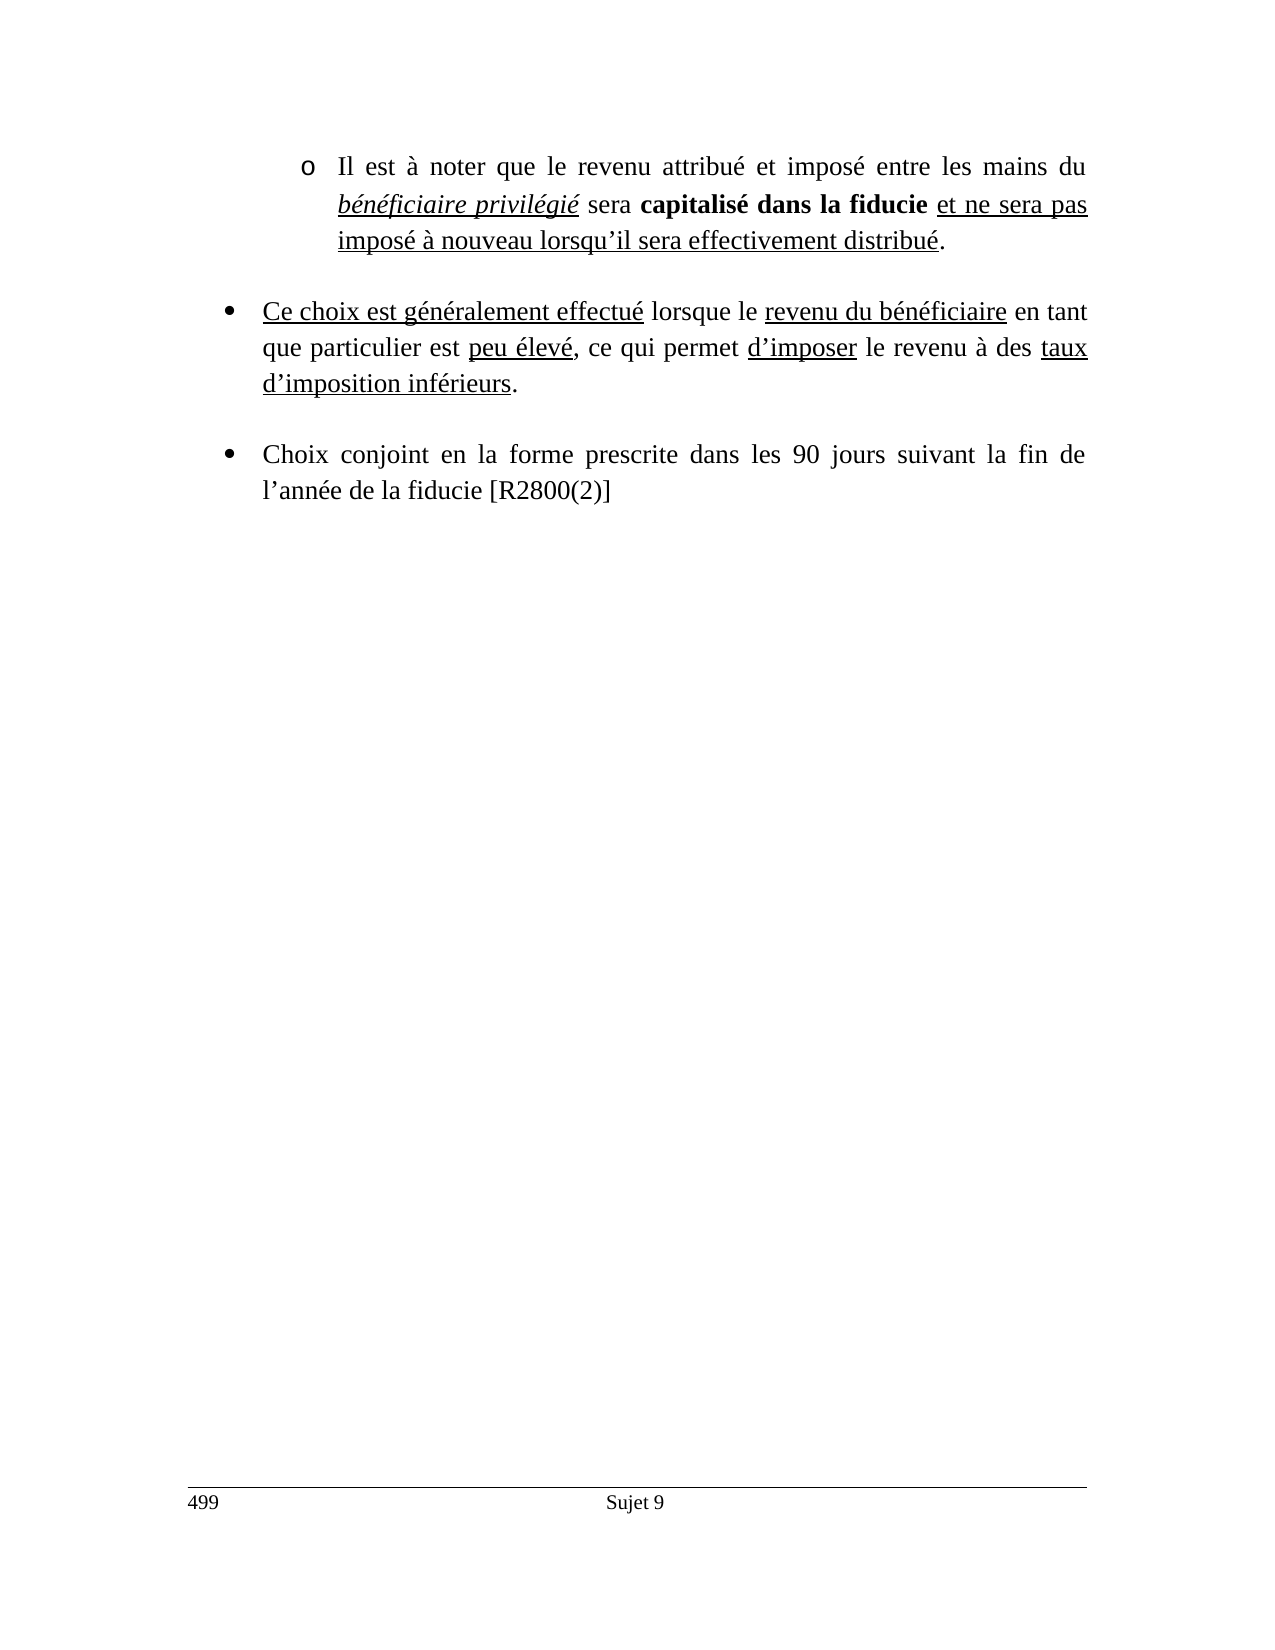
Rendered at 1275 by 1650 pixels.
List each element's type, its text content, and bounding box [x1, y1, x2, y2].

list Ce choix est généralement effectué lorsque le revenu du bénéficiaire en tant que particulier est peu élevé, ce qui permet d’imposer le revenu à des taux d’imposition inférieurs. [225, 295, 1087, 398]
list Choix conjoint en la forme prescrite dans les 90 jours suivant la fin de l’année de la fiducie [R2800(2)] [225, 438, 1087, 505]
list Il est à noter que le revenu attribué et imposé entre les mains du bénéficiaire privilégié sera capitalisé dans la fiducie et ne sera pas imposé à nouveau lorsqu’il sera effectivement distribué. [300, 150, 1087, 255]
